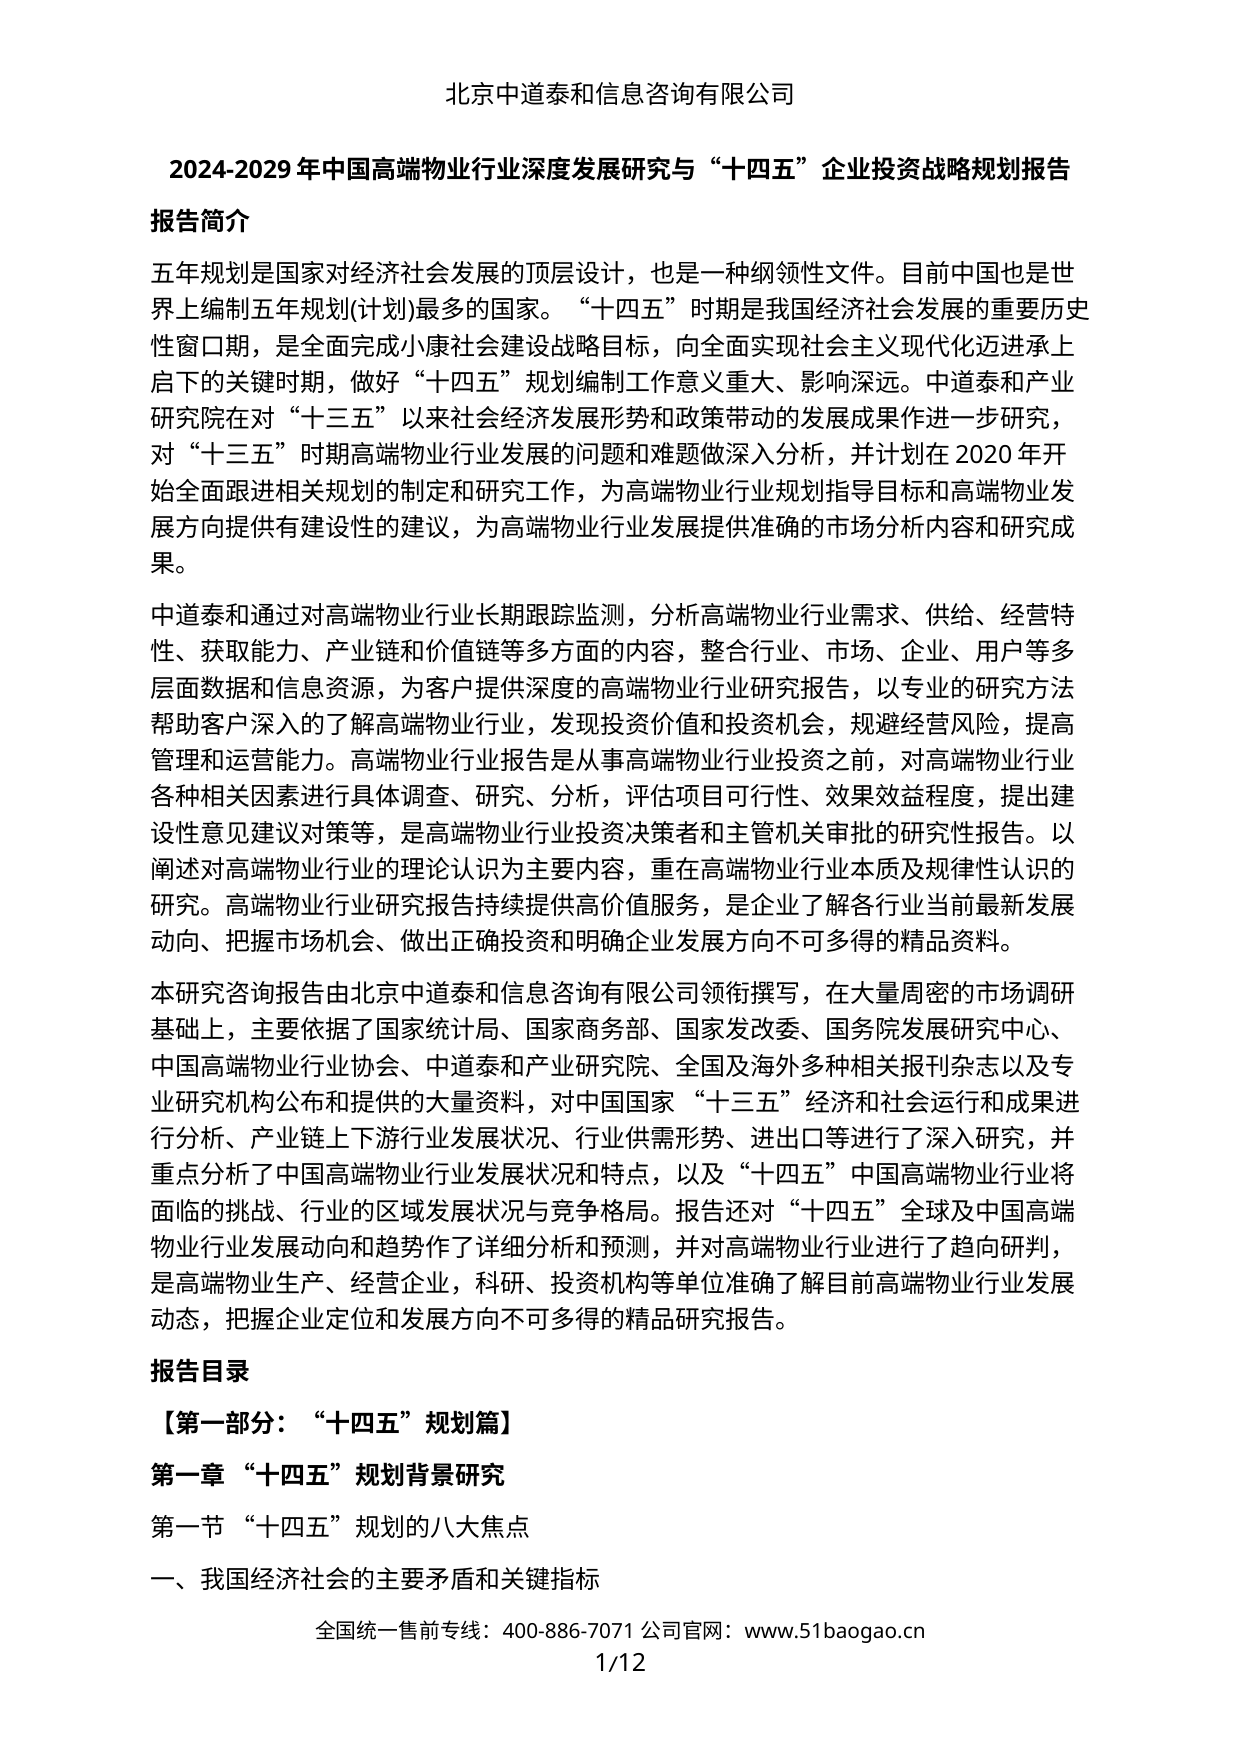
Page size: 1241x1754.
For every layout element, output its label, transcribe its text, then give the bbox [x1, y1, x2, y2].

text 本研究咨询报告由北京中道泰和信息咨询有限公司领衔撰写，在大量周密的市场调研基础上，主要依据了国家统计局、国家商务部、国家发改委、国务院发展研究中心、中国高端物业行业协会、中道泰和产业研究院、全国及海外多种相关报刊杂志以及专业研究机构公布和提供的大量资料，对中国国家 “十三五”经济和社会运行和成果进行分析、产业链上下游行业发展状况、行业供需形势、进出口等进行了深入研究，并重点分析了中国高端物业行业发展状况和特点，以及“十四五”中国高端物业行业将面临的挑战、行业的区域发展状况与竞争格局。报告还对“十四五”全球及中国高端物业行业发展动向和趋势作了详细分析和预测，并对高端物业行业进行了趋向研判，是高端物业生产、经营企业，科研、投资机构等单位准确了解目前高端物业行业发展动态，把握企业定位和发展方向不可多得的精品研究报告。 [150, 974, 1090, 1336]
text 一、我国经济社会的主要矛盾和关键指标 [150, 1559, 1090, 1596]
text 中道泰和通过对高端物业行业长期跟踪监测，分析高端物业行业需求、供给、经营特性、获取能力、产业链和价值链等多方面的内容，整合行业、市场、企业、用户等多层面数据和信息资源，为客户提供深度的高端物业行业研究报告，以专业的研究方法帮助客户深入的了解高端物业行业，发现投资价值和投资机会，规避经营风险，提高管理和运营能力。高端物业行业报告是从事高端物业行业投资之前，对高端物业行业各种相关因素进行具体调查、研究、分析，评估项目可行性、效果效益程度，提出建设性意见建议对策等，是高端物业行业投资决策者和主管机关审批的研究性报告。以阐述对高端物业行业的理论认识为主要内容，重在高端物业行业本质及规律性认识的研究。高端物业行业研究报告持续提供高价值服务，是企业了解各行业当前最新发展动向、把握市场机会、做出正确投资和明确企业发展方向不可多得的精品资料。 [150, 596, 1090, 958]
text 第一节 “十四五”规划的八大焦点 [150, 1507, 1090, 1544]
text 第一章 “十四五”规划背景研究 [150, 1456, 1090, 1492]
text 【第一部分：“十四五”规划篇】 [150, 1404, 1090, 1440]
text 报告目录 [150, 1352, 1090, 1388]
text 报告简介 [150, 202, 1090, 238]
text 2024-2029年中国高端物业行业深度发展研究与“十四五”企业投资战略规划报告 [150, 150, 1090, 186]
text 五年规划是国家对经济社会发展的顶层设计，也是一种纲领性文件。目前中国也是世界上编制五年规划(计划)最多的国家。“十四五”时期是我国经济社会发展的重要历史性窗口期，是全面完成小康社会建设战略目标，向全面实现社会主义现代化迈进承上启下的关键时期，做好“十四五”规划编制工作意义重大、影响深远。中道泰和产业研究院在对“十三五”以来社会经济发展形势和政策带动的发展成果作进一步研究，对“十三五”时期高端物业行业发展的问题和难题做深入分析，并计划在2020年开始全面跟进相关规划的制定和研究工作，为高端物业行业规划指导目标和高端物业发展方向提供有建设性的建议，为高端物业行业发展提供准确的市场分析内容和研究成果。 [150, 254, 1090, 580]
